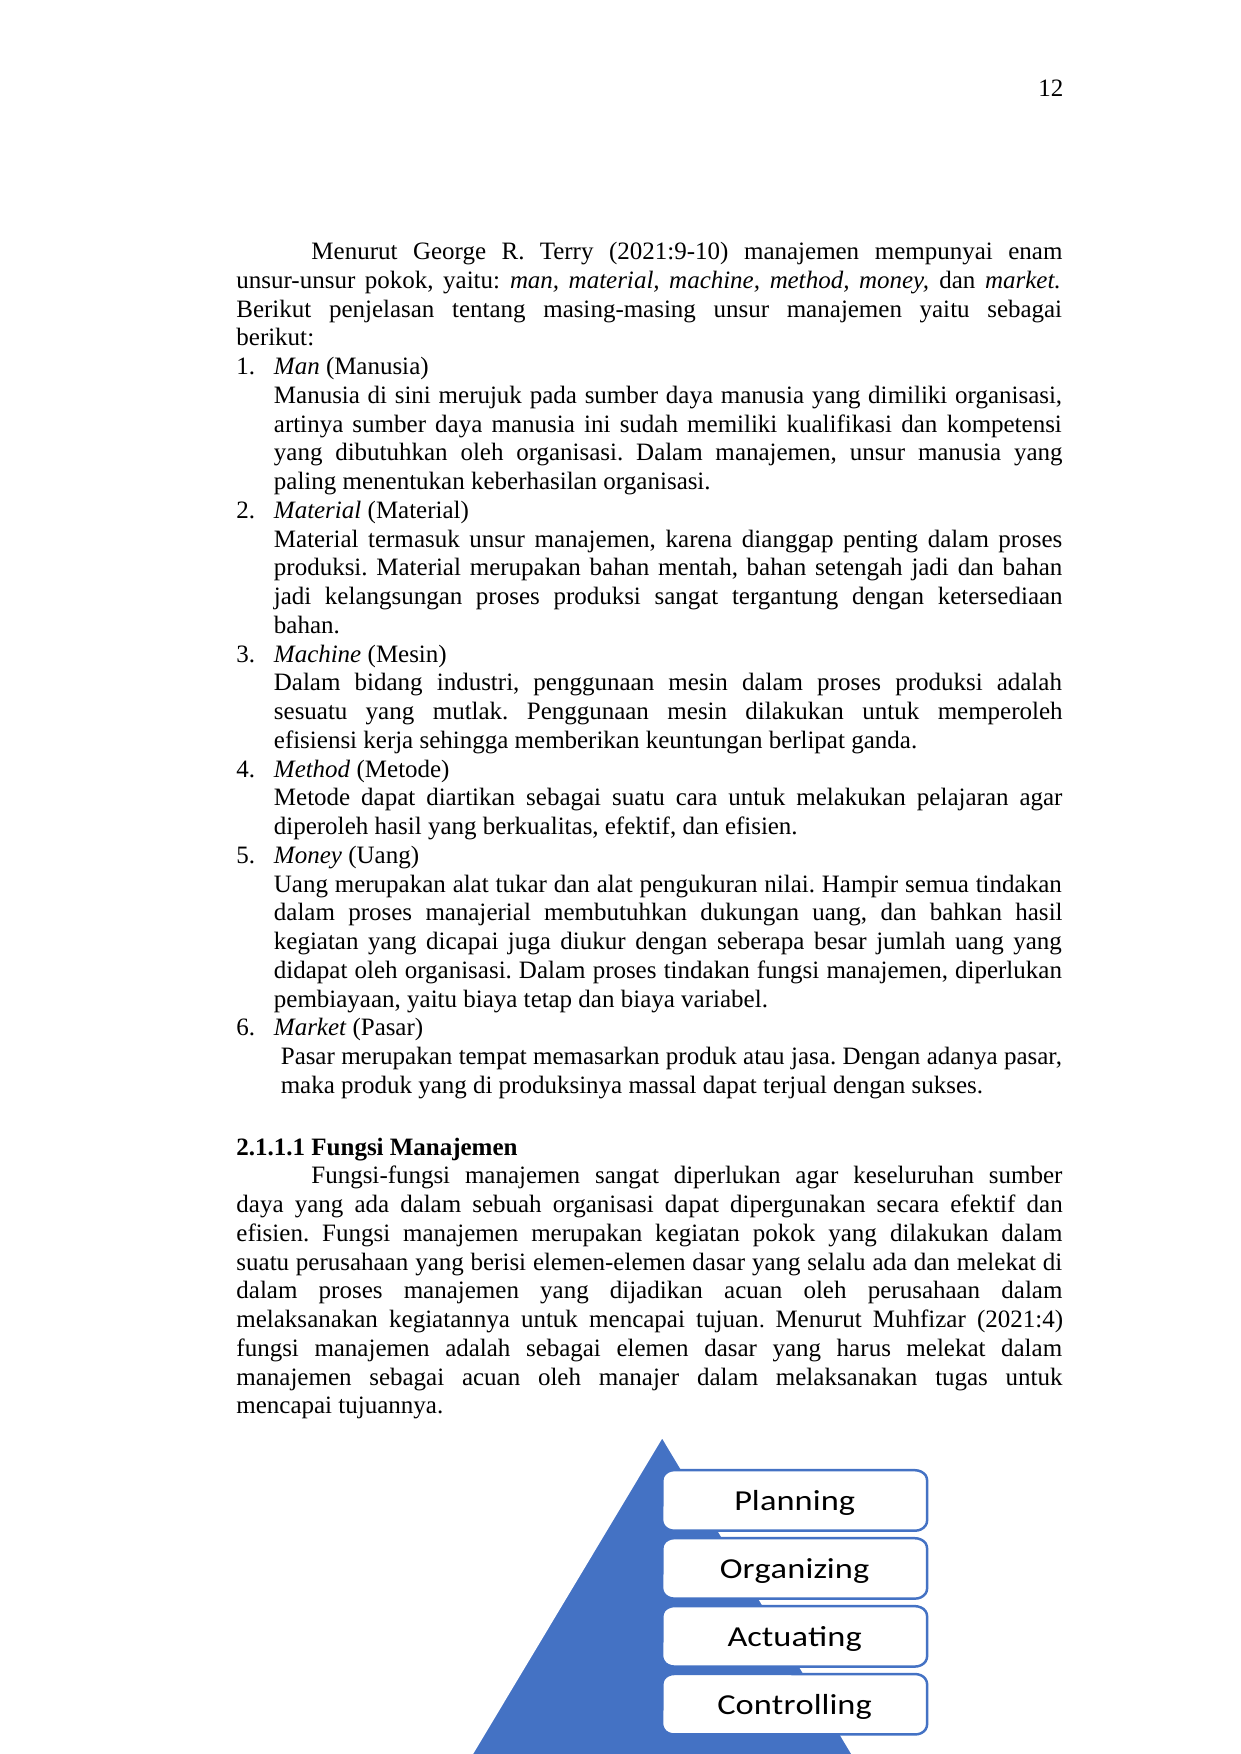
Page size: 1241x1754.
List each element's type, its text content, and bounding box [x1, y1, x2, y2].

text Uang merupakan alat tukar dan alat pengukuran nilai. Hampir semua tindakan dalam proses manajerial membutuhkan dukungan uang, dan bahkan hasil kegiatan yang dicapai juga diukur dengan seberapa besar jumlah uang yang didapat oleh organisasi. Dalam proses tindakan fungsi manajemen, diperlukan pembiayaan, yaitu biaya tetap dan biaya variabel. [274, 869, 1063, 1012]
text Fungsi-fungsi manajemen sangat diperlukan agar keseluruhan sumber daya yang ada dalam sebuah organisasi dapat dipergunakan secara efektif dan efisien. Fungsi manajemen merupakan kegiatan pokok yang dilakukan dalam suatu perusahaan yang berisi elemen-elemen dasar yang selalu ada dan melekat di dalam proses manajemen yang dijadikan acuan oleh perusahaan dalam melaksanakan kegiatannya untuk mencapai tujuan. Menurut Muhfizar (2021:4) fungsi manajemen adalah sebagai elemen dasar yang harus melekat dalam manajemen sebagai acuan oleh manajer dalam melaksanakan tugas untuk mencapai tujuannya. [236, 1160, 1063, 1419]
text Manusia di sini merujuk pada sumber daya manusia yang dimiliki organisasi, artinya sumber daya manusia ini sudah memiliki kualifikasi dan kompetensi yang dibutuhkan oleh organisasi. Dalam manajemen, unsur manusia yang paling menentukan keberhasilan organisasi. [274, 380, 1063, 495]
text Dalam bidang industri, penggunaan mesin dalam proses produksi adalah sesuatu yang mutlak. Penggunaan mesin dilakukan untuk memperoleh efisiensi kerja sehingga memberikan keuntungan berlipat ganda. [274, 667, 1063, 754]
text Menurut George R. Terry (2021:9-10) manajemen mempunyai enam unsur-unsur pokok, yaitu: man, material, machine, method, money, dan market. Berikut penjelasan tentang masing-masing unsur manajemen yaitu sebagai berikut: [236, 236, 1063, 351]
text Material termasuk unsur manajemen, karena dianggap penting dalam proses produksi. Material merupakan bahan mentah, bahan setengah jadi dan bahan jadi kelangsungan proses produksi sangat tergantung dengan ketersediaan bahan. [274, 524, 1063, 639]
subtitle Fungsi Manajemen [236, 1132, 1063, 1160]
list Machine (Mesin) [236, 639, 1063, 667]
list Market (Pasar) [236, 1012, 1063, 1041]
list Material (Material) [236, 495, 1063, 524]
text Metode dapat diartikan sebagai suatu cara untuk melakukan pelajaran agar diperoleh hasil yang berkualitas, efektif, dan efisien. [274, 782, 1063, 840]
list Man (Manusia) [236, 351, 1063, 380]
list Money (Uang) [236, 840, 1063, 869]
list Method (Metode) [236, 754, 1063, 782]
text Pasar merupakan tempat memasarkan produk atau jasa. Dengan adanya pasar, maka produk yang di produksinya massal dapat terjual dengan sukses. [281, 1041, 1063, 1099]
